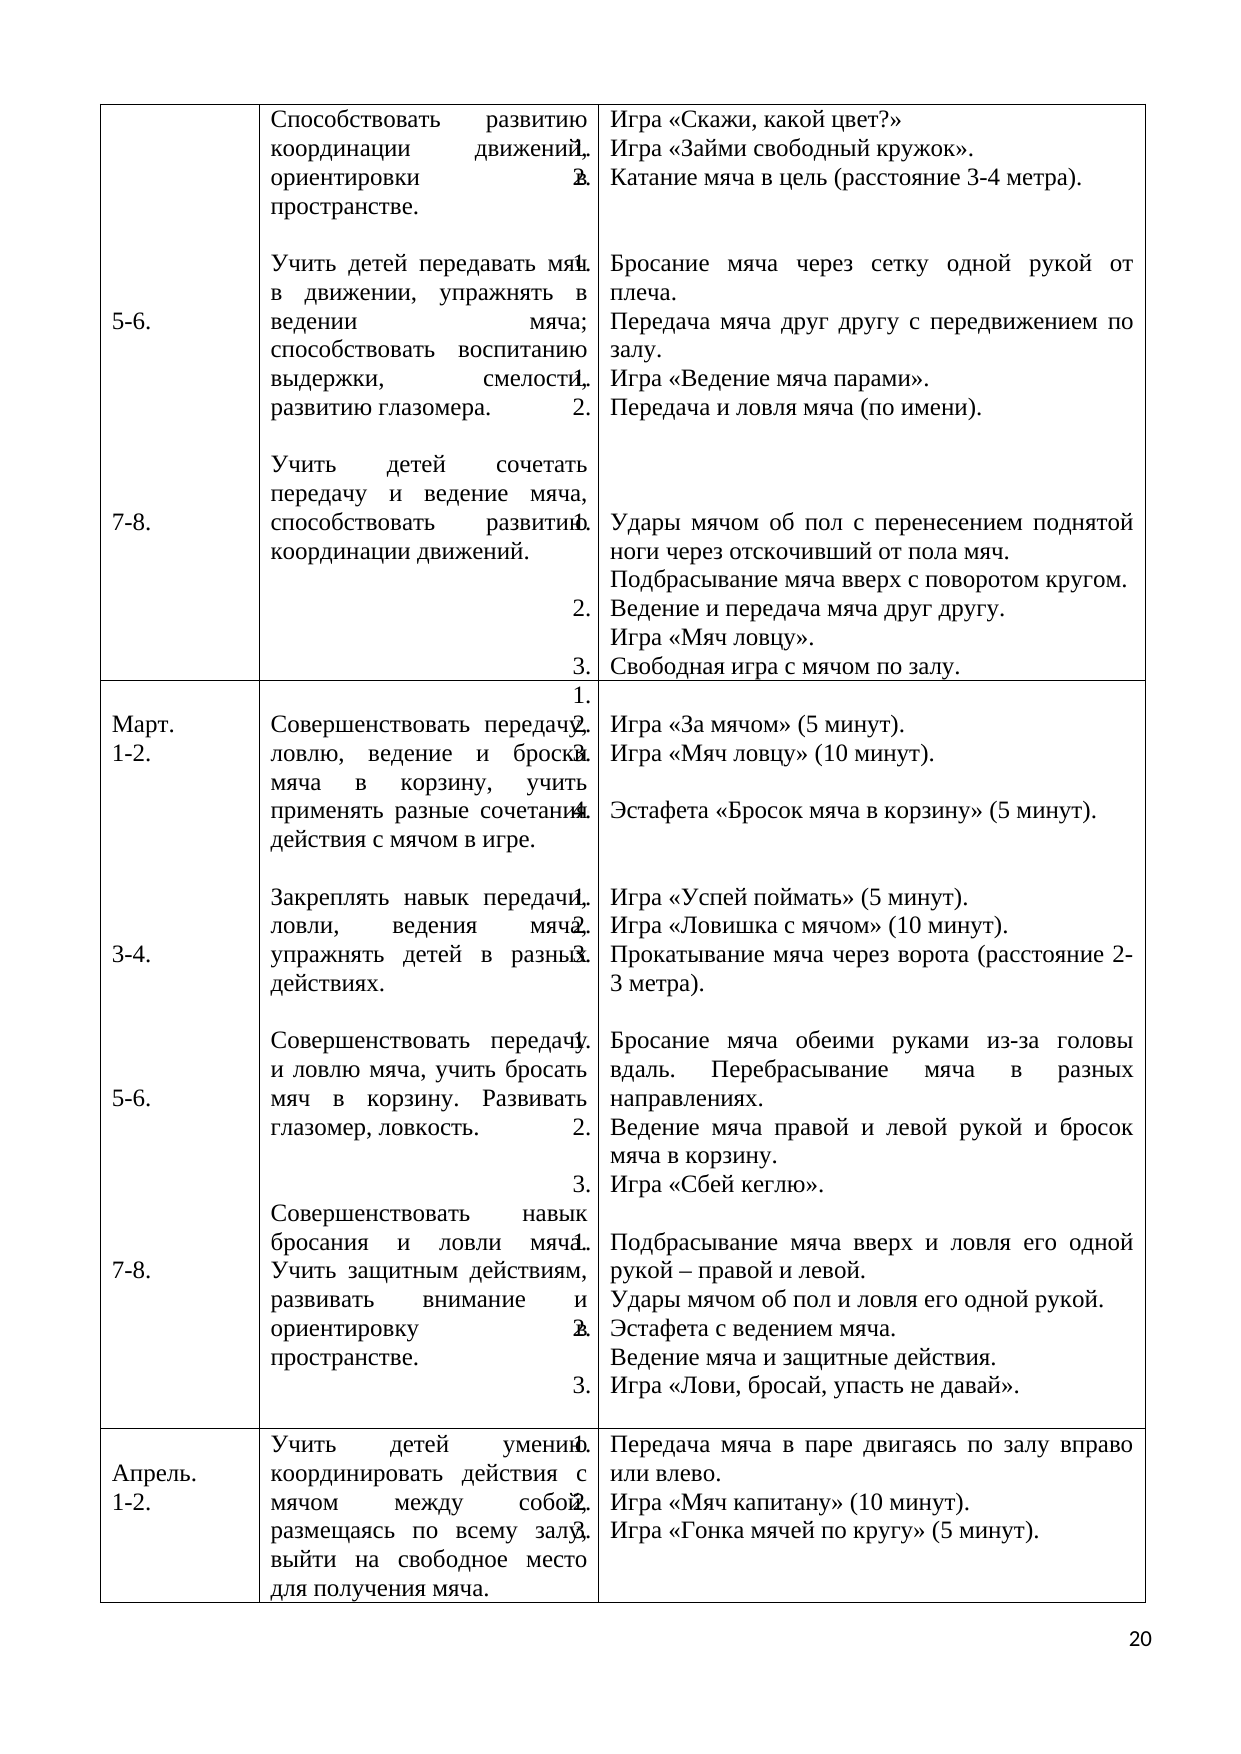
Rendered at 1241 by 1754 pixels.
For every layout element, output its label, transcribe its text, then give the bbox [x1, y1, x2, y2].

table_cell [260, 1429, 598, 1602]
table_cell Март. 1-2. 3-4. 5-6. 7-8. [101, 681, 259, 1428]
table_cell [599, 105, 1145, 679]
table_cell Совершенствовать передачу, ловлю, ведение и броски мяча в корзину, учить применять разные сочетания действия с мячом в игре. Закреплять навык передачи, ловли, ведения мяча, упражнять детей в разных действиях. Совершенствовать передачу и ловлю мяча, учить бросать мяч в корзину. Развивать глазомер, ловкость. Совершенствовать навык бросания и ловли мяча. Учить защитным действиям, развивать внимание и ориентировку в пространстве. [260, 681, 598, 1428]
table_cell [260, 105, 598, 679]
table_cell Игра «За мячом» (5 минут). Игра «Мяч ловцу» (10 минут). Эстафета «Бросок мяча в корзину» (5 минут). Игра «Успей поймать» (5 минут). Игра «Ловишка с мячом» (10 минут). Прокатывание мяча через ворота (расстояние 2-3 метра). Бросание мяча обеими руками из-за головы вдаль. Перебрасывание мяча в разных направлениях. Ведение мяча правой и левой рукой и бросок мяча в корзину. Игра «Сбей кеглю». Подбрасывание мяча вверх и ловля его одной рукой – правой и левой. Удары мячом об пол и ловля его одной рукой. Эстафета с ведением мяча. Ведение мяча и защитные действия. Игра «Лови, бросай, упасть не давай». [599, 681, 1145, 1428]
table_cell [101, 105, 259, 679]
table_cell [101, 1429, 259, 1602]
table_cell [599, 1429, 1145, 1602]
